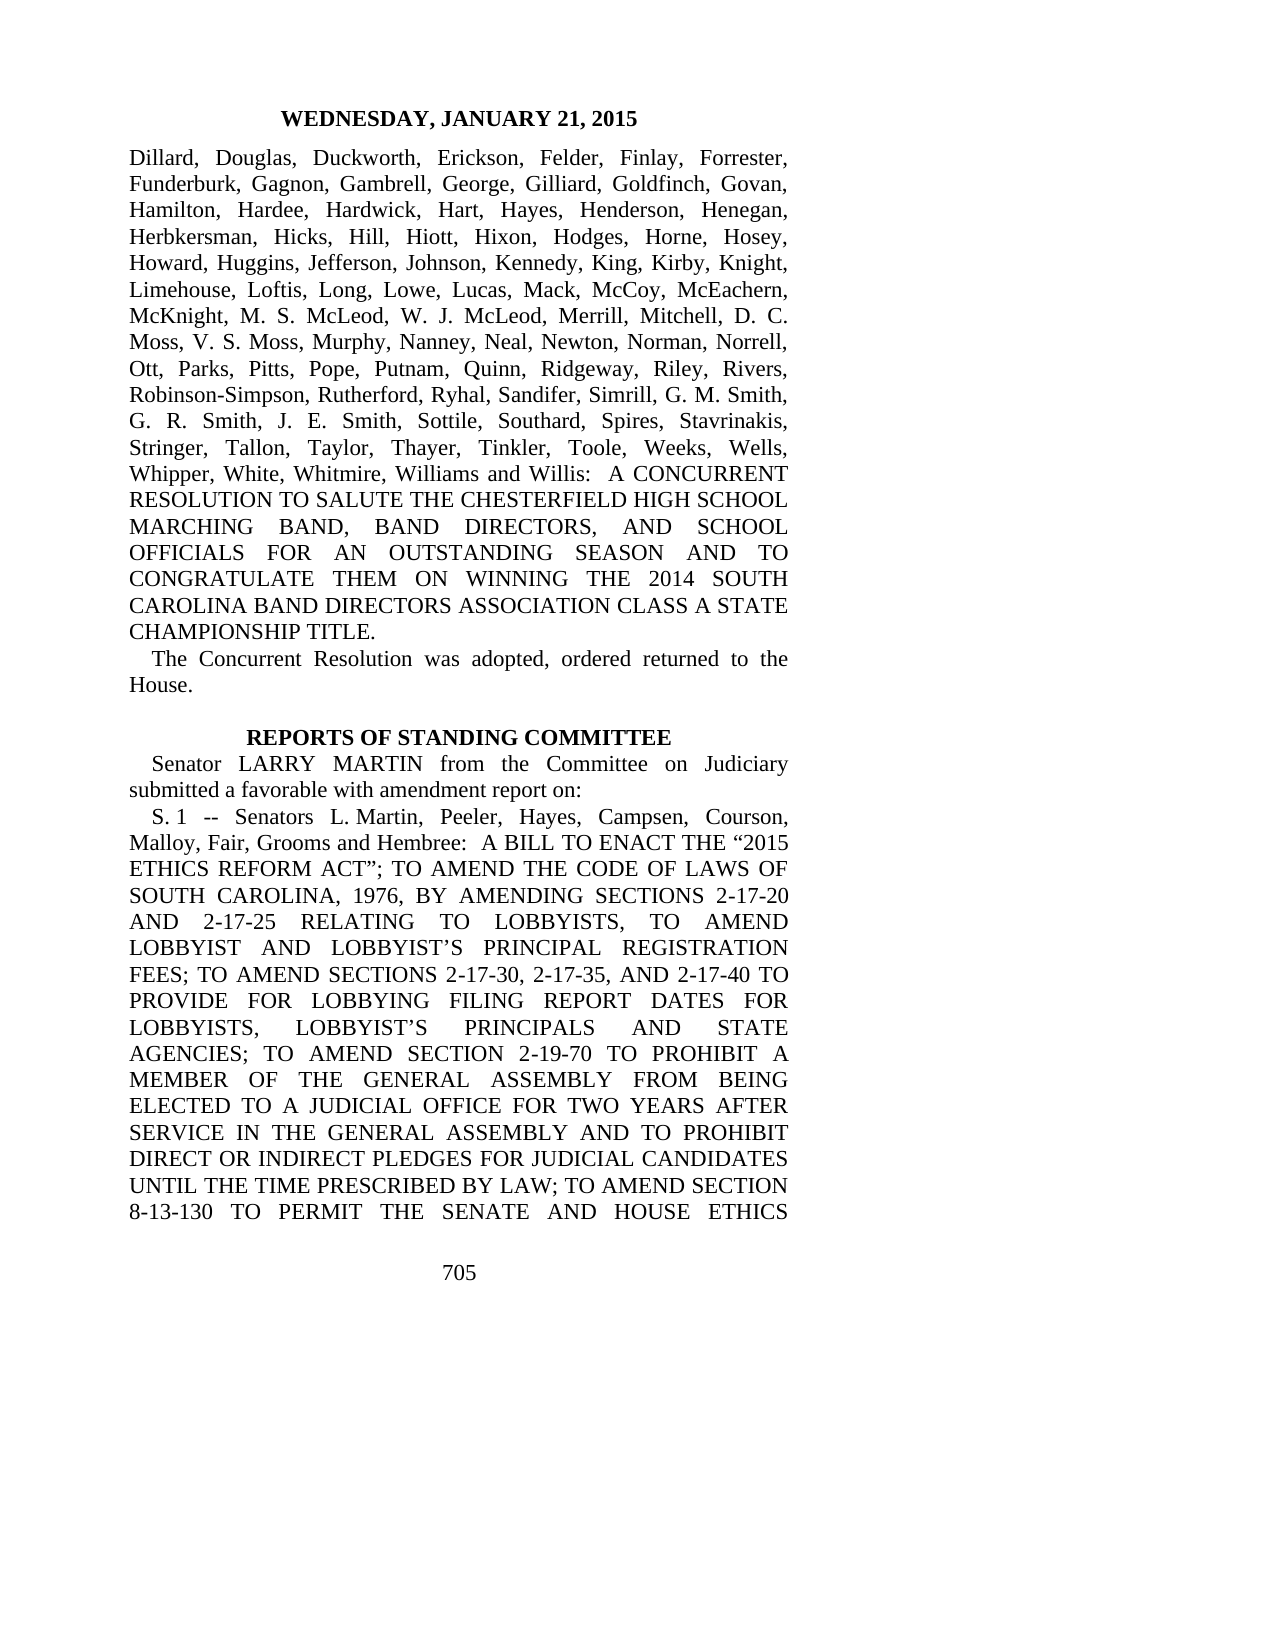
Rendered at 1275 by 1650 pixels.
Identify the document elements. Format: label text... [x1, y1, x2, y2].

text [129, 144, 789, 644]
text REPORTS OF STANDING COMMITTEE [129, 724, 789, 750]
text The Concurrent Resolution was adopted, ordered returned to the House. [129, 644, 789, 697]
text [129, 803, 789, 1224]
text Senator LARRY MARTIN from the Committee on Judiciary submitted a favorable with amendment report on: [129, 750, 789, 803]
